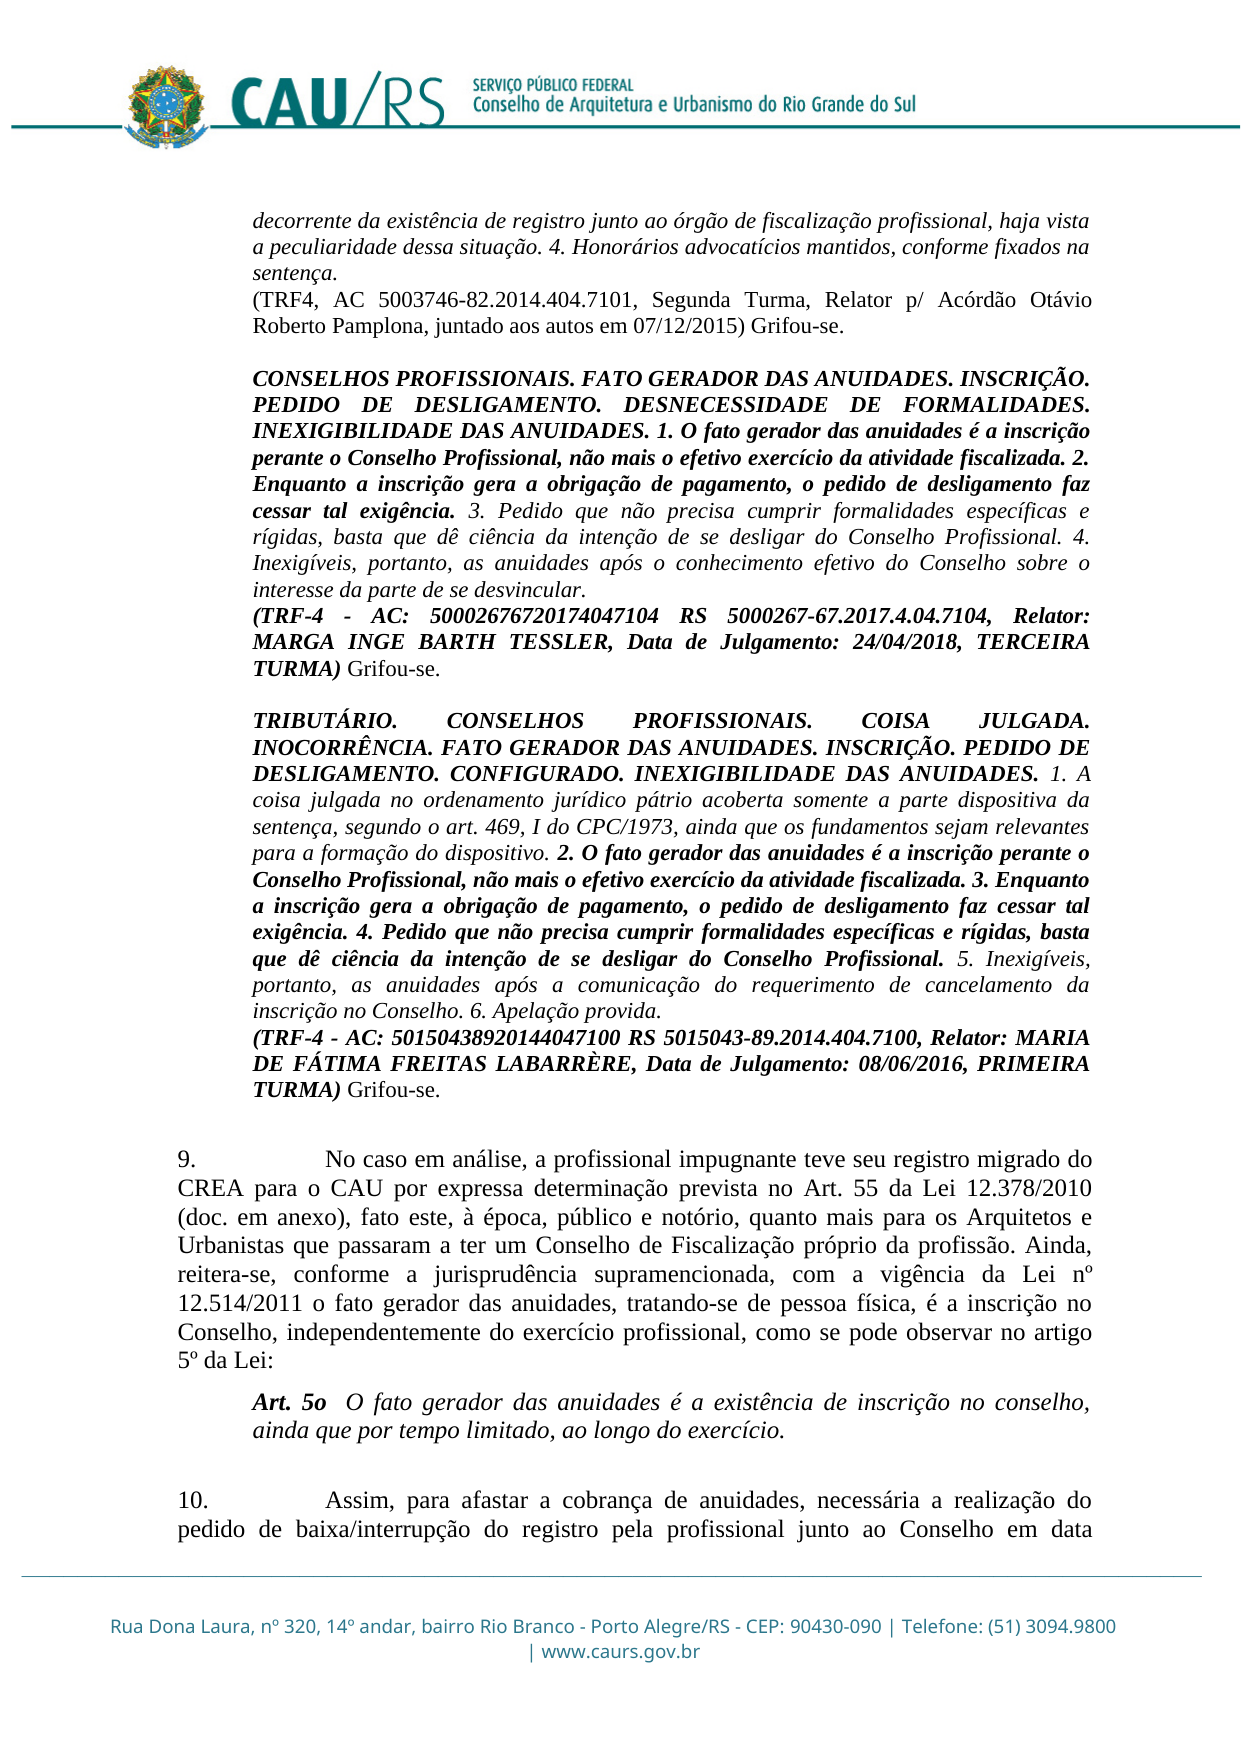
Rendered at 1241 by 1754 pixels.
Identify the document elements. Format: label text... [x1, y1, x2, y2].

list No caso em análise, a profissional impugnante teve seu registro migrado do CREA para o CAU por expressa determinação prevista no Art. 55 da Lei 12.378/2010 (doc. em anexo), fato este, à época, público e notório, quanto mais para os Arquitetos e Urbanistas que passaram a ter um Conselho de Fiscalização próprio da profissão. Ainda, reitera-se, conforme a jurisprudência supramencionada, com a vigência da Lei nº 12.514/2011 o fato gerador das anuidades, tratando-se de pessoa física, é a inscrição no Conselho, independentemente do exercício profissional, como se pode observar no artigo 5º da Lei: [177, 1144, 1093, 1374]
list TRIBUTÁRIO. CONSELHOS PROFISSIONAIS. COISA JULGADA. INOCORRÊNCIA. FATO GERADOR DAS ANUIDADES. INSCRIÇÃO. PEDIDO DE DESLIGAMENTO. CONFIGURADO. INEXIGIBILIDADE DAS ANUIDADES. 1. A coisa julgada no ordenamento jurídico pátrio acoberta somente a parte dispositiva da sentença, segundo o art. 469, I do CPC/1973, ainda que os fundamentos sejam relevantes para a formação do dispositivo. 2. O fato gerador das anuidades é a inscrição perante o Conselho Profissional, não mais o efetivo exercício da atividade fiscalizada. 3. Enquanto a inscrição gera a obrigação de pagamento, o pedido de desligamento faz cessar tal exigência. 4. Pedido que não precisa cumprir formalidades específicas e rígidas, basta que dê ciência da intenção de se desligar do Conselho Profissional. 5. Inexigíveis, portanto, as anuidades após a comunicação do requerimento de cancelamento da inscrição no Conselho. 6. Apelação provida. [252, 707, 1093, 1024]
list (TRF-4 - AC: 50150438920144047100 RS 5015043-89.2014.404.7100, Relator: MARIA DE FÁTIMA FREITAS LABARRÈRE, Data de Julgamento: 08/06/2016, PRIMEIRA TURMA) Grifou-se. [252, 1024, 1093, 1103]
picture [11, 0, 1241, 160]
list (TRF4, AC 5003746-82.2014.404.7101, Segunda Turma, Relator p/ Acórdão Otávio Roberto Pamplona, juntado aos autos em 07/12/2015) Grifou-se. [252, 286, 1093, 338]
list Art. 5o O fato gerador das anuidades é a existência de inscrição no conselho, ainda que por tempo limitado, ao longo do exercício. [252, 1387, 1093, 1444]
list CONSELHOS PROFISSIONAIS. FATO GERADOR DAS ANUIDADES. INSCRIÇÃO. PEDIDO DE DESLIGAMENTO. DESNECESSIDADE DE FORMALIDADES. INEXIGIBILIDADE DAS ANUIDADES. 1. O fato gerador das anuidades é a inscrição perante o Conselho Profissional, não mais o efetivo exercício da atividade fiscalizada. 2. Enquanto a inscrição gera a obrigação de pagamento, o pedido de desligamento faz cessar tal exigência. 3. Pedido que não precisa cumprir formalidades específicas e rígidas, basta que dê ciência da intenção de se desligar do Conselho Profissional. 4. Inexigíveis, portanto, as anuidades após o conhecimento efetivo do Conselho sobre o interesse da parte de se desvincular. [252, 365, 1093, 602]
list (TRF-4 - AC: 50002676720174047104 RS 5000267-67.2017.4.04.7104, Relator: MARGA INGE BARTH TESSLER, Data de Julgamento: 24/04/2018, TERCEIRA TURMA) Grifou-se. [252, 602, 1093, 681]
